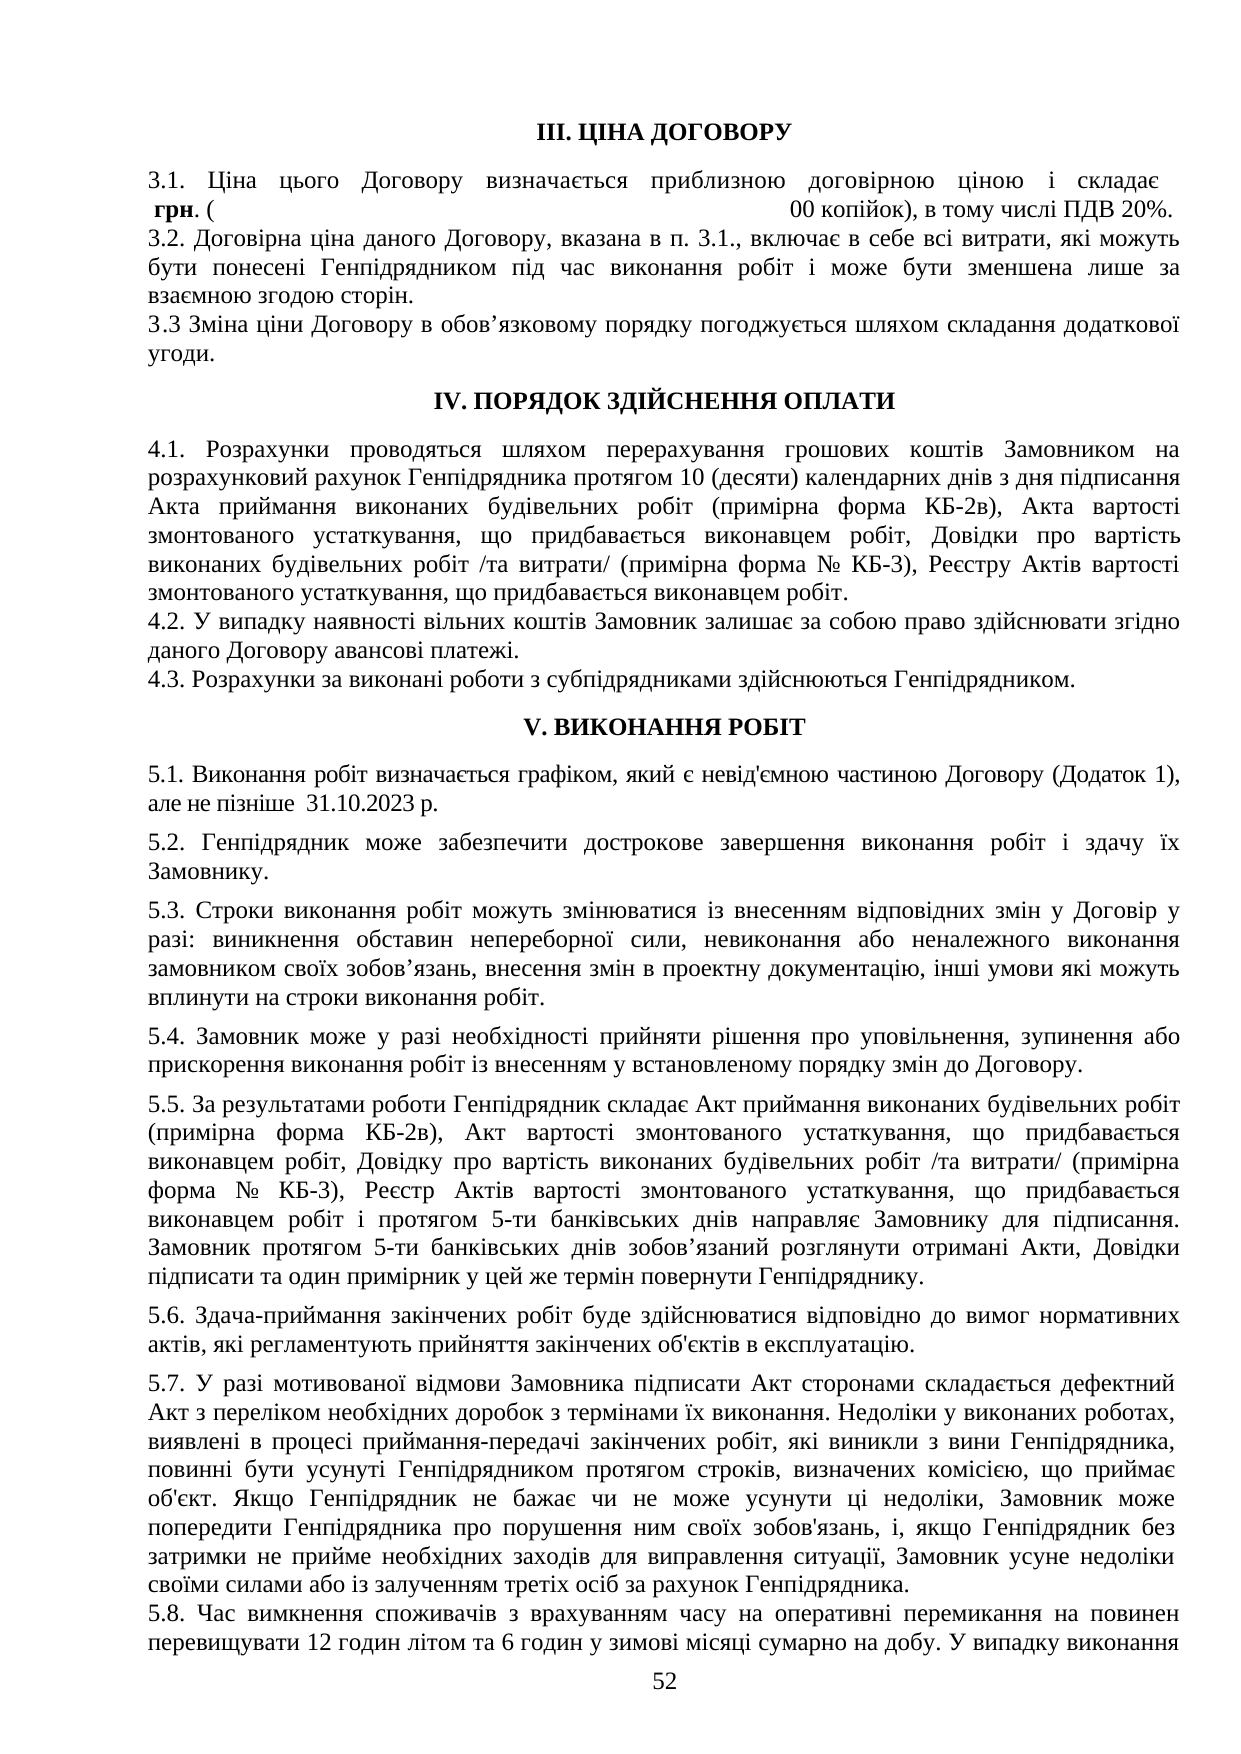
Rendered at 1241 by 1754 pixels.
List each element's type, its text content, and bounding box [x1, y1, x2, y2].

text 3.1. Ціна цього Договору визначається приблизною договірною ціною і складає грн. ( 00 копійок), в тому числі ПДВ 20%. [148, 165, 1181, 223]
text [148, 1598, 1181, 1656]
text 5.6. Здача-приймання закінчених робіт буде здійснюватися відповідно до вимог нормативних актів, які регламентують прийняття закінчених об'єктів в експлуатацію. [148, 1300, 1181, 1358]
text III. ЦІНА ДОГОВОРУ [148, 117, 1181, 146]
text 5.4. Замовник може у разі необхідності прийняти рішення про уповільнення, зупинення або прискорення виконання робіт із внесенням у встановленому порядку змін до Договору. [148, 1021, 1181, 1078]
text 3.2. Договірна ціна даного Договору, вказана в п. 3.1., включає в себе всі витрати, які можуть бути понесені Генпідрядником під час виконання робіт і може бути зменшена лише за взаємною згодою сторін. [148, 223, 1181, 309]
text 4.3. Розрахунки за виконані роботи з субпідрядниками здійснюються Генпідрядником. [148, 664, 1181, 692]
text 4.2. У випадку наявності вільних коштів Замовник залишає за собою право здійснювати згідно даного Договору авансові платежі. [148, 606, 1181, 664]
text 5.3. Строки виконання робіт можуть змінюватися із внесенням відповідних змін у Договір у разі: виникнення обставин непереборної сили, невиконання або неналежного виконання замовником своїх зобов’язань, внесення змін в проектну документацію, інші умови які можуть вплинути на строки виконання робіт. [148, 895, 1181, 1010]
text 3.3 Зміна ціни Договору в обов’язковому порядку погоджується шляхом складання додаткової угоди. [148, 309, 1181, 367]
text 5.5. За результатами роботи Генпідрядник складає Акт приймання виконаних будівельних робіт (примірна форма КБ-2в), Акт вартості змонтованого устаткування, що придбавається виконавцем робіт, Довідку про вартість виконаних будівельних робіт /та витрати/ (примірна форма № КБ-3), Реєстр Актів вартості змонтованого устаткування, що придбавається виконавцем робіт і протягом 5-ти банківських днів направляє Замовнику для підписання. Замовник протягом 5-ти банківських днів зобов’язаний розглянути отримані Акти, Довідки підписати та один примірник у цей же термін повернути Генпідряднику. [148, 1089, 1181, 1290]
text V. ВИКОНАННЯ РОБІТ [148, 712, 1181, 740]
text 4.1. Розрахунки проводяться шляхом перерахування грошових коштів Замовником на розрахунковий рахунок Генпідрядника протягом 10 (десяти) календарних днів з дня підписання Акта приймання виконаних будівельних робіт (примірна форма КБ-2в), Акта вартості змонтованого устаткування, що придбавається виконавцем робіт, Довідки про вартість виконаних будівельних робіт /та витрати/ (примірна форма № КБ-3), Реєстру Актів вартості змонтованого устаткування, що придбавається виконавцем робіт. [148, 434, 1181, 606]
text IV. ПОРЯДОК ЗДІЙСНЕННЯ ОПЛАТИ [148, 386, 1181, 414]
text 5.1. Виконання робіт визначається графіком, який є невід'ємною частиною Договору (Додаток 1), але не пізніше 31.10.2023 р. [148, 759, 1181, 817]
text 5.7. У разі мотивованої відмови Замовника підписати Акт сторонами складається дефектний Акт з переліком необхідних доробок з термінами їх виконання. Недоліки у виконаних роботах, виявлені в процесі приймання-передачі закінчених робіт, які виникли з вини Генпідрядника, повинні бути усунуті Генпідрядником протягом строків, визначених комісією, що приймає об'єкт. Якщо Генпідрядник не бажає чи не може усунути ці недоліки, Замовник може попередити Генпідрядника про порушення ним своїх зобов'язань, і, якщо Генпідрядник без затримки не прийме необхідних заходів для виправлення ситуації, Замовник усуне недоліки своїми силами або із залученням третіх осіб за рахунок Генпідрядника. [148, 1368, 1176, 1598]
text 5.2. Генпідрядник може забезпечити дострокове завершення виконання робіт і здачу їх Замовнику. [148, 827, 1181, 885]
